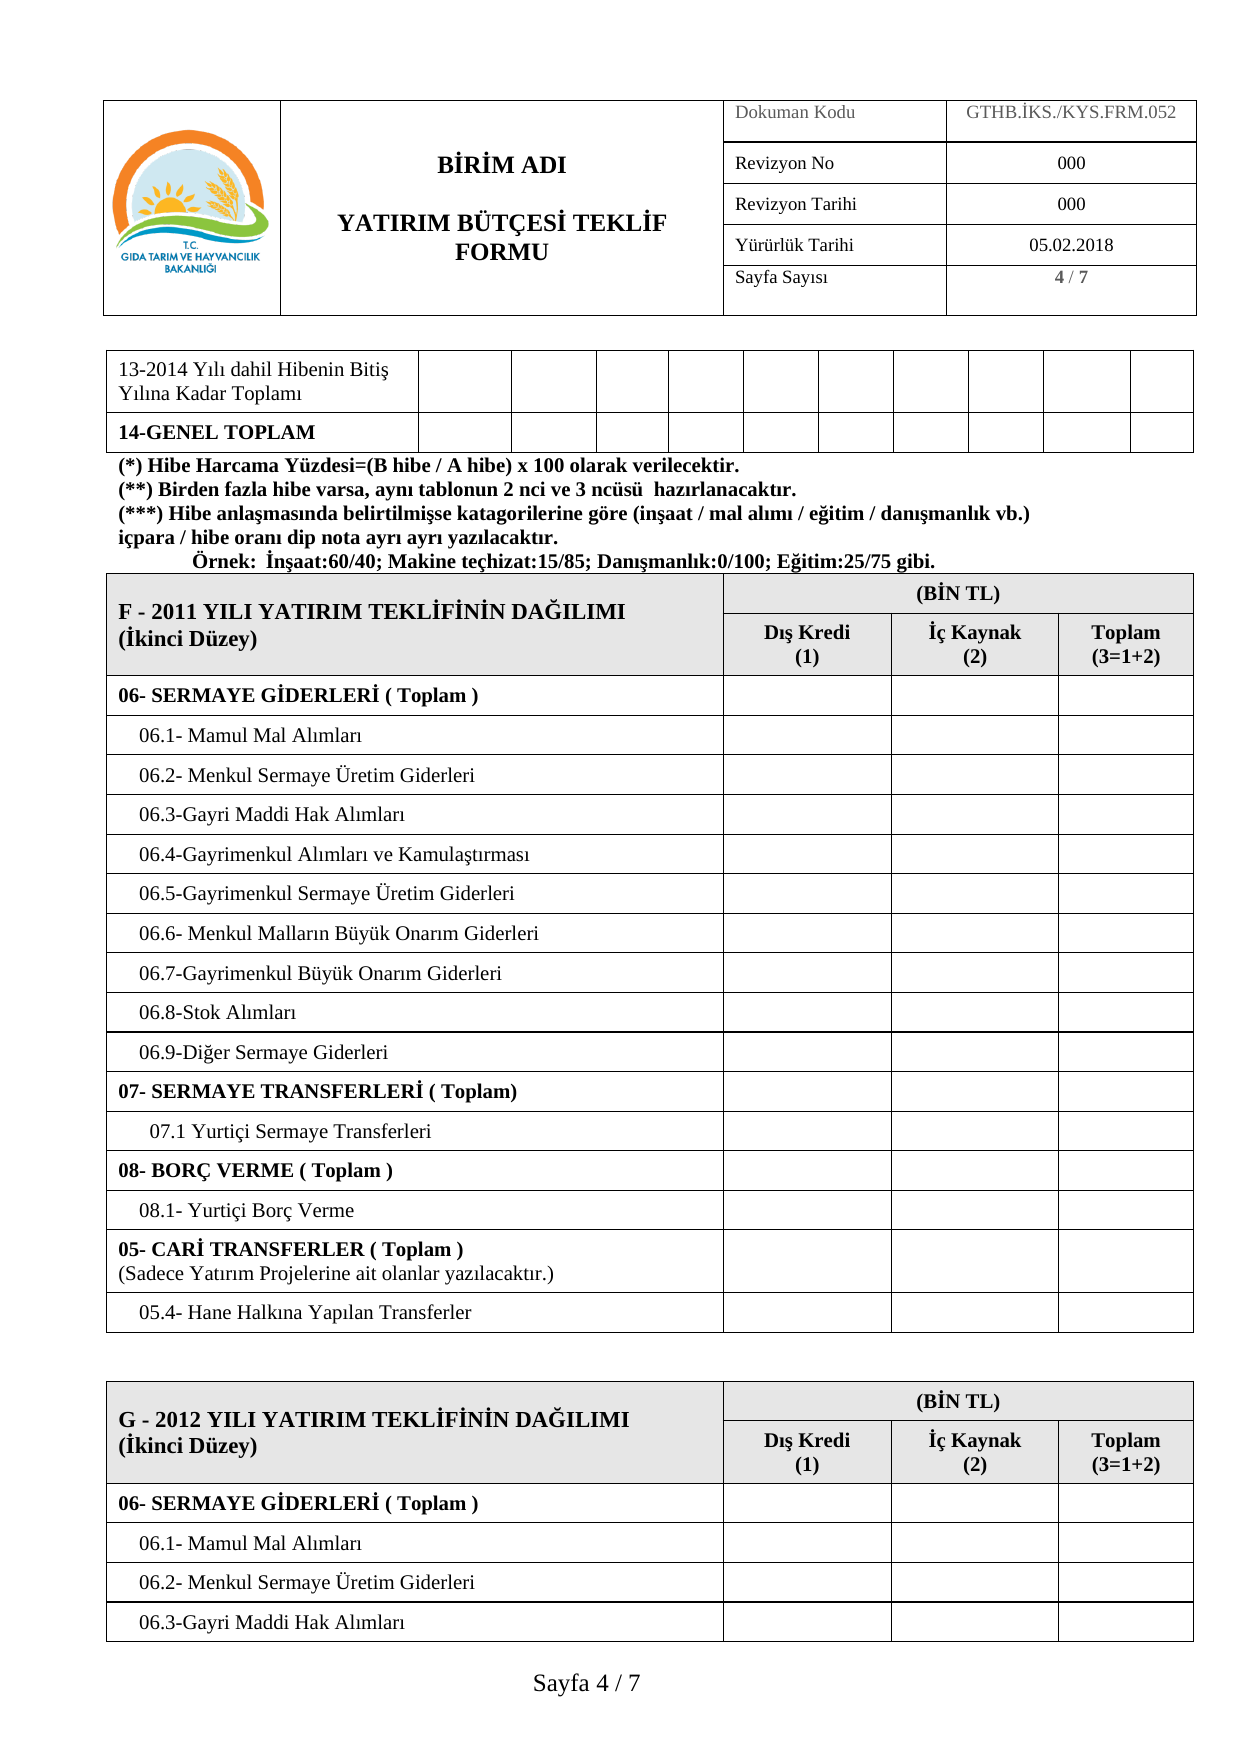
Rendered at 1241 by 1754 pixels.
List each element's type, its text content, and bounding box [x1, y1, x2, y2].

table_cell 06- SERMAYE GİDERLERİ ( Toplam ) [107, 1484, 723, 1522]
table_header (BİN TL) [724, 574, 1193, 613]
table_cell [1059, 914, 1193, 952]
table_cell [724, 993, 891, 1031]
table_cell [892, 1072, 1058, 1111]
table_cell [724, 1033, 891, 1071]
table_cell [724, 874, 891, 913]
table_cell [724, 1151, 891, 1190]
table_cell [724, 716, 891, 754]
table_cell [1059, 993, 1193, 1031]
table_cell 08.1- Yurtiçi Borç Verme [107, 1191, 723, 1229]
table_cell [1059, 1072, 1193, 1111]
table_cell [892, 1191, 1058, 1229]
table_cell [1059, 835, 1193, 873]
table_cell [1059, 1191, 1193, 1229]
table_cell [892, 1293, 1058, 1332]
table_cell [1059, 676, 1193, 715]
table_cell [724, 1563, 891, 1601]
table_cell 06.2- Menkul Sermaye Üretim Giderleri [107, 1563, 723, 1601]
table_cell [894, 413, 968, 452]
table_cell Dış Kredi (1) [724, 1421, 891, 1483]
table_cell [892, 795, 1058, 833]
table_cell [1059, 1563, 1193, 1601]
table_cell [724, 755, 891, 794]
table_cell [724, 1230, 891, 1292]
text (***) Hibe anlaşmasında belirtilmişse katagorilerine göre (inşaat / mal alımı / eğitim / danışmanlık vb.) içpara / hibe oranı dip nota ayrı ayrı yazılacaktır. [118, 501, 1092, 549]
table_cell [969, 413, 1043, 452]
table_cell [724, 1293, 891, 1332]
table_cell [892, 676, 1058, 715]
table_cell [724, 1112, 891, 1150]
table_cell Dış Kredi (1) [724, 614, 891, 675]
table_cell [892, 874, 1058, 913]
table_cell [1059, 1151, 1193, 1190]
table_cell [669, 413, 743, 452]
table_cell 08- BORÇ VERME ( Toplam ) [107, 1151, 723, 1190]
table_cell [724, 1523, 891, 1562]
table_cell 06.4-Gayrimenkul Alımları ve Kamulaştırması [107, 835, 723, 873]
table_cell [1059, 1112, 1193, 1150]
table_cell [892, 835, 1058, 873]
table_cell 06- SERMAYE GİDERLERİ ( Toplam ) [107, 676, 723, 715]
table_cell [724, 914, 891, 952]
table_cell [724, 1072, 891, 1111]
table_cell 06.1- Mamul Mal Alımları [107, 1523, 723, 1562]
table_cell [724, 1191, 891, 1229]
table_cell [1059, 1230, 1193, 1292]
table_cell 06.2- Menkul Sermaye Üretim Giderleri [107, 755, 723, 794]
table_cell [1044, 413, 1130, 452]
table_cell [1059, 1603, 1193, 1641]
table_cell [724, 676, 891, 715]
table_cell [892, 1603, 1058, 1641]
table_header G - 2012 YILI YATIRIM TEKLİFİNİN DAĞILIMI (İkinci Düzey) [107, 1382, 723, 1483]
table_cell 13-2014 Yılı dahil Hibenin Bitiş Yılına Kadar Toplamı [107, 351, 418, 412]
table_cell [1044, 351, 1130, 412]
table_cell [892, 1230, 1058, 1292]
text (**) Birden fazla hibe varsa, aynı tablonun 2 nci ve 3 ncüsü hazırlanacaktır. [118, 477, 1092, 501]
picture [103, 113, 279, 290]
text Örnek: İnşaat:60/40; Makine teçhizat:15/85; Danışmanlık:0/100; Eğitim:25/75 gibi. [118, 549, 1092, 573]
table_cell 07- SERMAYE TRANSFERLERİ ( Toplam) [107, 1072, 723, 1111]
table_cell [724, 1484, 891, 1522]
table_cell [969, 351, 1043, 412]
table_cell [1059, 1523, 1193, 1562]
table_cell [1131, 351, 1193, 412]
table_cell Toplam (3=1+2) [1059, 1421, 1193, 1483]
table_cell [1131, 413, 1193, 452]
table_cell [724, 1603, 891, 1641]
table_cell 06.7-Gayrimenkul Büyük Onarım Giderleri [107, 953, 723, 992]
table_cell 06.6- Menkul Malların Büyük Onarım Giderleri [107, 914, 723, 952]
table_cell [819, 351, 893, 412]
table_cell [892, 914, 1058, 952]
table_cell [1059, 795, 1193, 833]
table_cell [1059, 1033, 1193, 1071]
table_header (BİN TL) [724, 1382, 1193, 1420]
table_cell [744, 413, 818, 452]
table_cell [892, 993, 1058, 1031]
table_header F - 2011 YILI YATIRIM TEKLİFİNİN DAĞILIMI (İkinci Düzey) [107, 574, 723, 675]
table_cell [892, 1151, 1058, 1190]
table_cell [892, 1112, 1058, 1150]
table_cell 14-GENEL TOPLAM [107, 413, 418, 452]
table_cell 06.9-Diğer Sermaye Giderleri [107, 1033, 723, 1071]
table_cell [1059, 1293, 1193, 1332]
table_cell [724, 835, 891, 873]
table_cell [1059, 716, 1193, 754]
table_cell [512, 351, 596, 412]
table_cell [669, 351, 743, 412]
table_cell [1059, 953, 1193, 992]
table_cell 05.4- Hane Halkına Yapılan Transferler [107, 1293, 723, 1332]
table_cell [894, 351, 968, 412]
table_cell [819, 413, 893, 452]
table_cell [892, 716, 1058, 754]
table_cell Toplam (3=1+2) [1059, 614, 1193, 675]
table_cell [892, 953, 1058, 992]
table_cell [724, 795, 891, 833]
table_cell [892, 1484, 1058, 1522]
table_cell [1059, 755, 1193, 794]
table_cell [892, 1523, 1058, 1562]
table_cell 06.3-Gayri Maddi Hak Alımları [107, 1603, 723, 1641]
table_cell [419, 413, 511, 452]
table_cell [597, 351, 668, 412]
table_cell [597, 413, 668, 452]
table_cell [419, 351, 511, 412]
table_cell 06.8-Stok Alımları [107, 993, 723, 1031]
table_cell [892, 1563, 1058, 1601]
table_cell [892, 1033, 1058, 1071]
table_cell [512, 413, 596, 452]
table_cell İç Kaynak (2) [892, 614, 1058, 675]
table_cell 07.1 Yurtiçi Sermaye Transferleri [107, 1112, 723, 1150]
text (*) Hibe Harcama Yüzdesi=(B hibe / A hibe) x 100 olarak verilecektir. [118, 453, 1092, 477]
table_cell [1059, 1484, 1193, 1522]
table_cell 06.1- Mamul Mal Alımları [107, 716, 723, 754]
table_cell 06.5-Gayrimenkul Sermaye Üretim Giderleri [107, 874, 723, 913]
table_cell [892, 755, 1058, 794]
table_cell [724, 953, 891, 992]
table_cell 05- CARİ TRANSFERLER ( Toplam ) (Sadece Yatırım Projelerine ait olanlar yazılacaktır.) [107, 1230, 723, 1292]
table_cell İç Kaynak (2) [892, 1421, 1058, 1483]
table_cell 06.3-Gayri Maddi Hak Alımları [107, 795, 723, 833]
table_cell [1059, 874, 1193, 913]
table_cell [744, 351, 818, 412]
